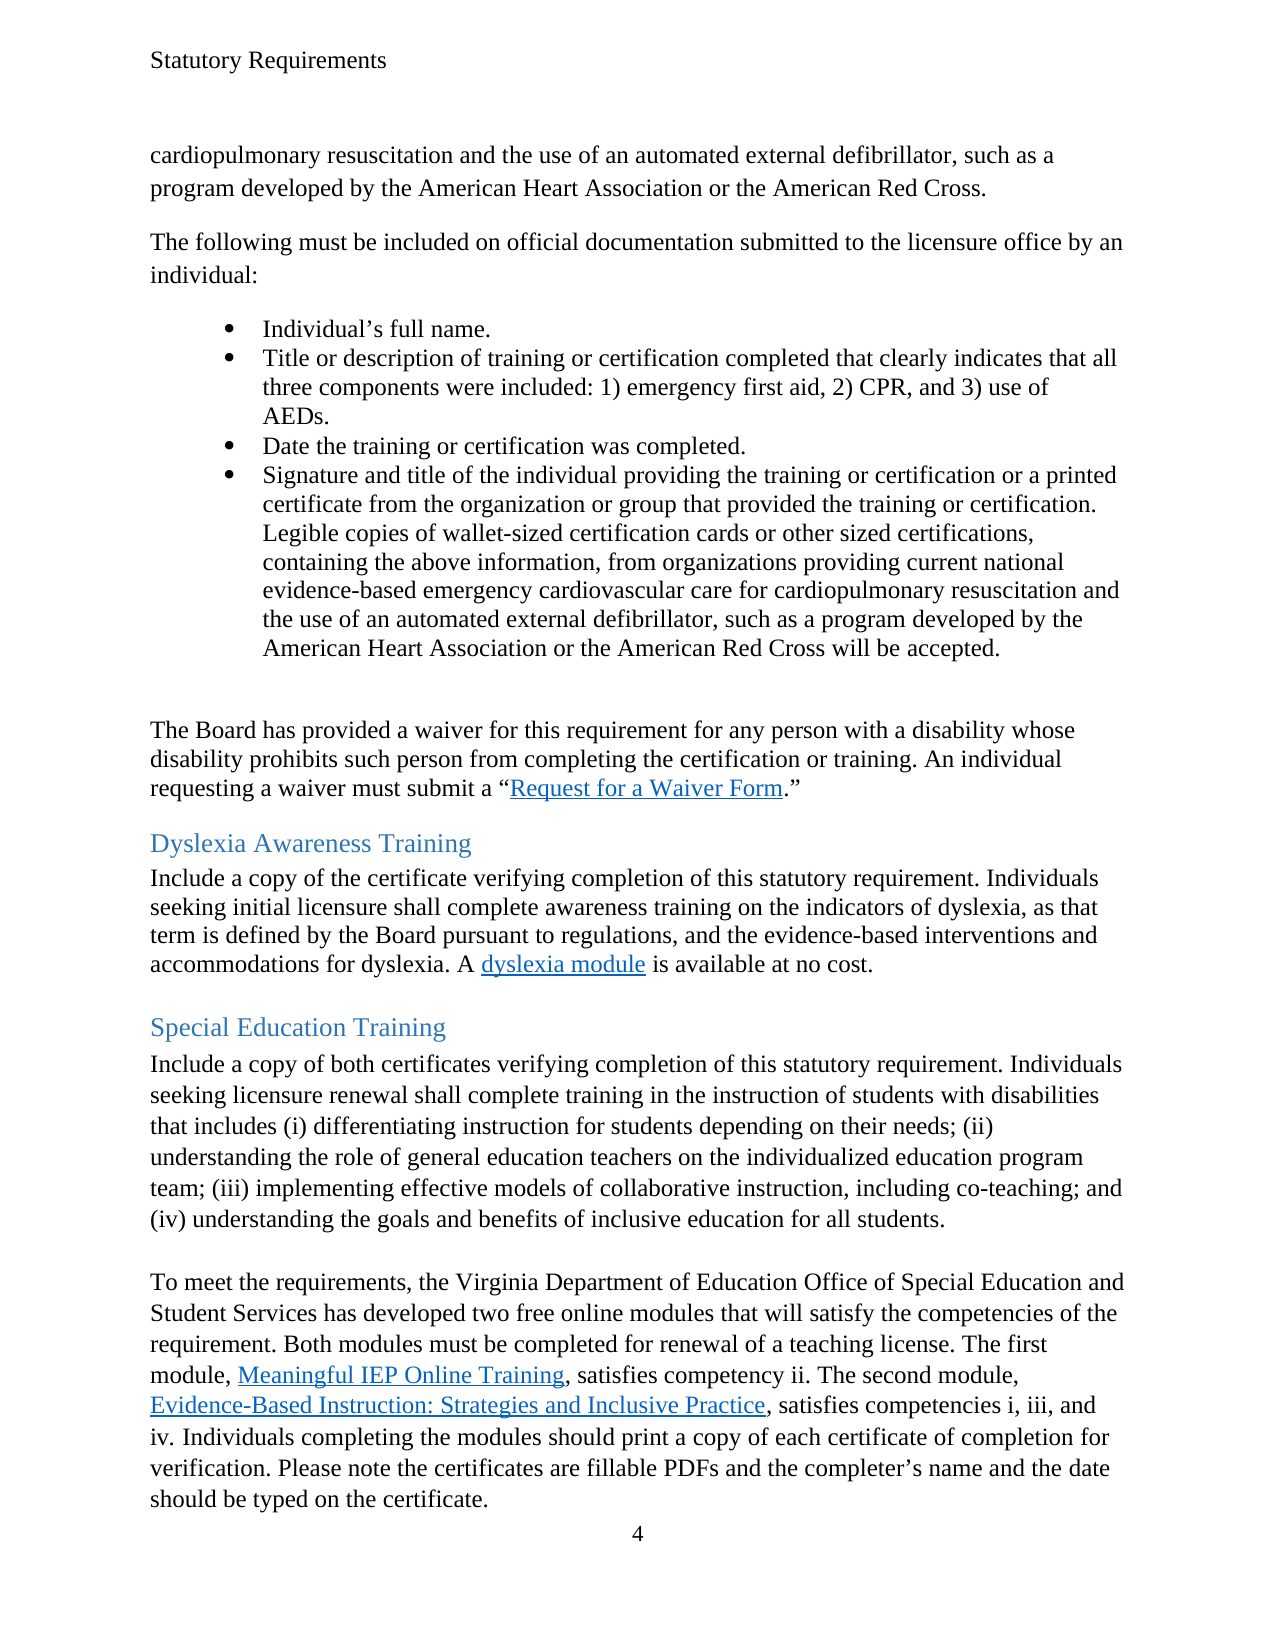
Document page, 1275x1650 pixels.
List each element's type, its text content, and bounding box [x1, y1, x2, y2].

text The Board has provided a waiver for this requirement for any person with a disability whose disability prohibits such person from completing the certification or training. An individual requesting a waiver must submit a “Request for a Waiver Form.” [150, 715, 1078, 801]
subtitle Special Education Training [150, 1011, 1135, 1042]
list Individuals completing the modules should print a copy of each certificate of completion for verification. Please note the certificates are fillable PDFs and the completer’s name and the date should be typed on the certificate. [150, 1422, 1110, 1513]
text (iv) understanding the goals and benefits of inclusive education for all students. [150, 1204, 1135, 1233]
text To meet the requirements, the Virginia Department of Education Office of Special Education and Student Services has developed two free online modules that will satisfy the competencies of the requirement. Both modules must be completed for renewal of a teaching license. The first module, Meaningful IEP Online Training, satisfies competency ii. The second module, [150, 1267, 1127, 1388]
text Include a copy of the certificate verifying completion of this statutory requirement. Individuals seeking initial licensure shall complete awareness training on the indicators of dyslexia, as that term is defined by the Board pursuant to regulations, and the evidence-based interventions and accommodations for dyslexia. A dyslexia module is available at no cost. [150, 863, 1099, 978]
subtitle Dyslexia Awareness Training [150, 828, 1135, 859]
list Date the training or certification was completed. [225, 430, 1135, 460]
list Title or description of training or certification completed that clearly indicates that all three components were included: 1) emergency first aid, 2) CPR, and 3) use of AEDs. [225, 343, 1122, 430]
text Evidence-Based Instruction: Strategies and Inclusive Practice, satisfies competencies i, iii, and [150, 1391, 1135, 1419]
list Individual’s full name. [225, 313, 1135, 343]
text The following must be included on official documentation submitted to the licensure office by an individual: [150, 227, 1126, 288]
text cardiopulmonary resuscitation and the use of an automated external defibrillator, such as a program developed by the American Heart Association or the American Red Cross. [150, 140, 1057, 202]
list Signature and title of the individual providing the training or certification or a printed certificate from the organization or group that provided the training or certification. Legible copies of wallet-sized certification cards or other sized certifications, containing the above information, from organizations providing current national evidence-based emergency cardiovascular care for cardiopulmonary resuscitation and the use of an automated external defibrillator, such as a program developed by the American Heart Association or the American Red Cross will be accepted. [225, 460, 1120, 662]
text Include a copy of both certificates verifying completion of this statutory requirement. Individuals seeking licensure renewal shall complete training in the instruction of students with disabilities that includes (i) differentiating instruction for students depending on their needs; (ii) understanding the role of general education teachers on the individualized education program team; (iii) implementing effective models of collaborative instruction, including co-teaching; and [150, 1049, 1125, 1202]
